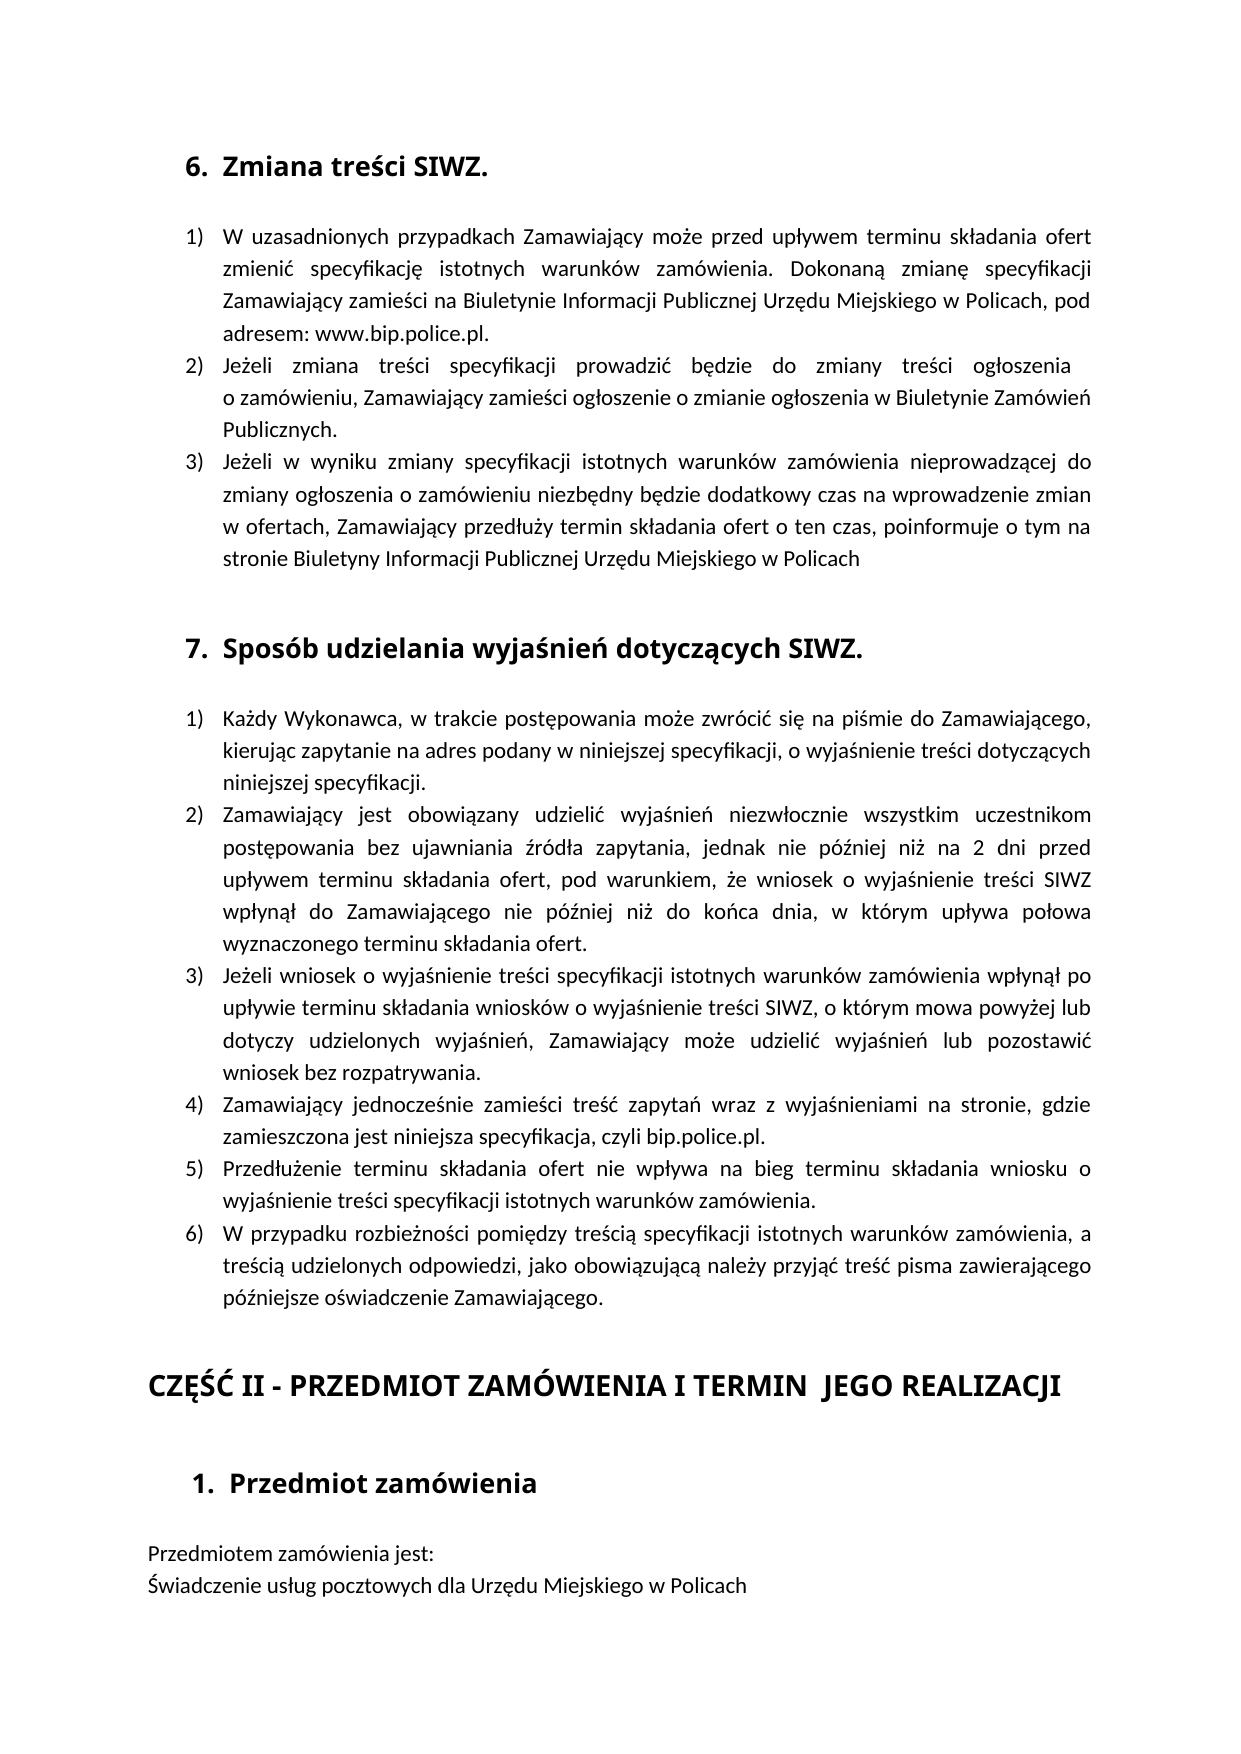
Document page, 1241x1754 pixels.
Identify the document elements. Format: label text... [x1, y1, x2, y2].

list Zamawiający jednocześnie zamieści treść zapytań wraz z wyjaśnieniami na stronie, gdzie zamieszczona jest niniejsza specyfikacja, czyli bip.police.pl. [185, 1090, 1093, 1150]
subtitle Przedmiot zamówienia [191, 1464, 1093, 1501]
subtitle CZĘŚĆ II - PRZEDMIOT ZAMÓWIENIA I TERMIN JEGO REALIZACJI [148, 1365, 1093, 1405]
list Zamawiający jest obowiązany udzielić wyjaśnień niezwłocznie wszystkim uczestnikom postępowania bez ujawniania źródła zapytania, jednak nie później niż na 2 dni przed upływem terminu składania ofert, pod warunkiem, że wniosek o wyjaśnienie treści SIWZ wpłynął do Zamawiającego nie później niż do końca dnia, w którym upływa połowa wyznaczonego terminu składania ofert. [185, 800, 1093, 957]
list Jeżeli wniosek o wyjaśnienie treści specyfikacji istotnych warunków zamówienia wpłynął po upływie terminu składania wniosków o wyjaśnienie treści SIWZ, o którym mowa powyżej lub dotyczy udzielonych wyjaśnień, Zamawiający może udzielić wyjaśnień lub pozostawić wniosek bez rozpatrywania. [185, 961, 1093, 1086]
list Przedłużenie terminu składania ofert nie wpływa na bieg terminu składania wniosku o wyjaśnienie treści specyfikacji istotnych warunków zamówienia. [185, 1154, 1093, 1215]
subtitle Sposób udzielania wyjaśnień dotyczących SIWZ. [185, 629, 1093, 666]
list W przypadku rozbieżności pomiędzy treścią specyfikacji istotnych warunków zamówienia, a treścią udzielonych odpowiedzi, jako obowiązującą należy przyjąć treść pisma zawierającego późniejsze oświadczenie Zamawiającego. [185, 1219, 1093, 1311]
text Świadczenie usług pocztowych dla Urzędu Miejskiego w Policach [148, 1571, 1093, 1599]
list Jeżeli zmiana treści specyfikacji prowadzić będzie do zmiany treści ogłoszenia o zamówieniu, Zamawiający zamieści ogłoszenie o zmianie ogłoszenia w Biuletynie Zamówień Publicznych. [185, 351, 1093, 443]
subtitle Zmiana treści SIWZ. [185, 148, 1093, 184]
text Przedmiotem zamówienia jest: [148, 1539, 1093, 1567]
list Jeżeli w wyniku zmiany specyfikacji istotnych warunków zamówienia nieprowadzącej do zmiany ogłoszenia o zamówieniu niezbędny będzie dodatkowy czas na wprowadzenie zmian w ofertach, Zamawiający przedłuży termin składania ofert o ten czas, poinformuje o tym na stronie Biuletyny Informacji Publicznej Urzędu Miejskiego w Policach [185, 447, 1093, 572]
list W uzasadnionych przypadkach Zamawiający może przed upływem terminu składania ofert zmienić specyfikację istotnych warunków zamówienia. Dokonaną zmianę specyfikacji Zamawiający zamieści na Biuletynie Informacji Publicznej Urzędu Miejskiego w Policach, pod adresem: www.bip.police.pl. [185, 222, 1093, 347]
list Każdy Wykonawca, w trakcie postępowania może zwrócić się na piśmie do Zamawiającego, kierując zapytanie na adres podany w niniejszej specyfikacji, o wyjaśnienie treści dotyczących niniejszej specyfikacji. [185, 704, 1093, 796]
